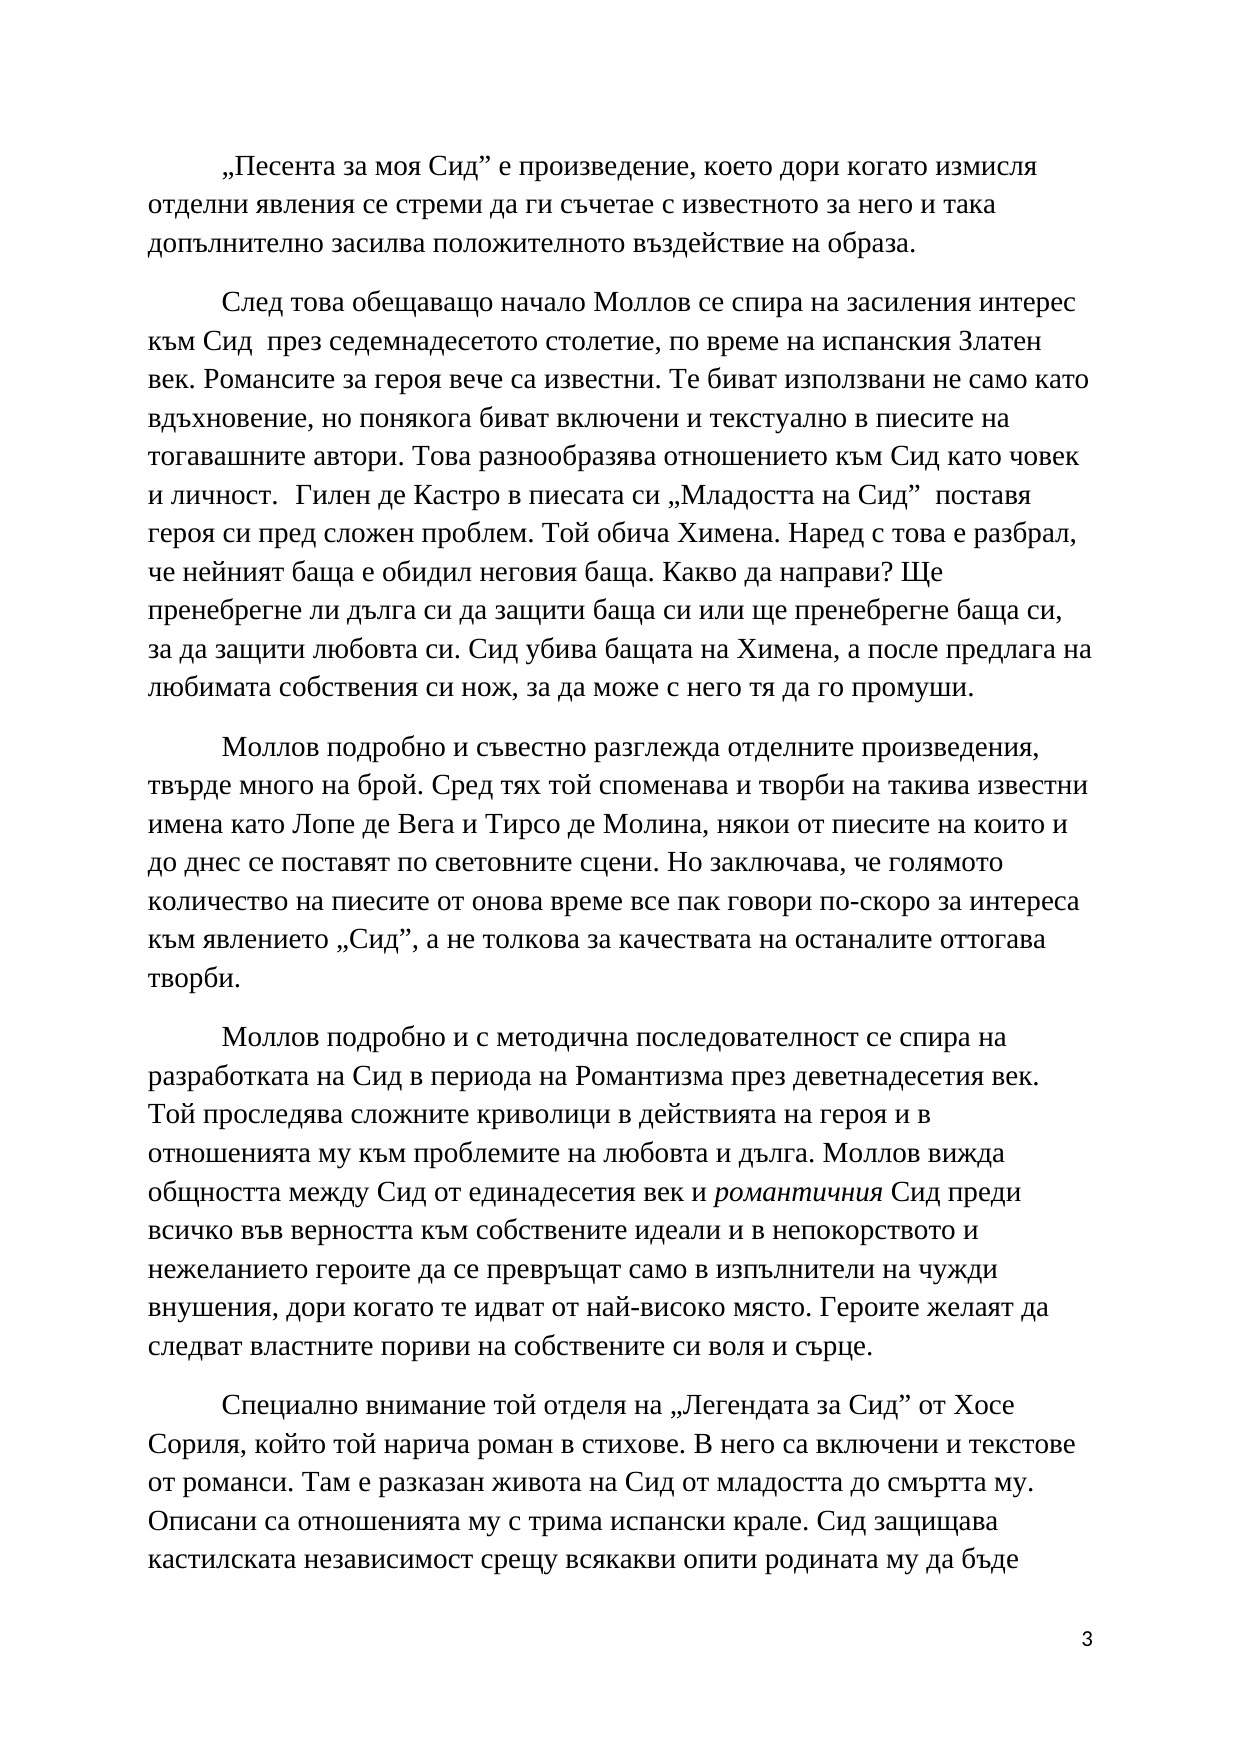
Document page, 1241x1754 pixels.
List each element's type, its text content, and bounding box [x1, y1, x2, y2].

text „Песента за моя Сид” е произведение, което дори когато измисля отделни явления се стреми да ги съчетае с известното за него и така допълнително засилва положителното въздействие на образа. [148, 148, 1093, 258]
text След това обещаващо начало Моллов се спира на засиления интерес към Сид през седемнадесетото столетие, по време на испанския Златен век. Романсите за героя вече са известни. Те биват използвани не само като вдъхновение, но понякога биват включени и текстуално в пиесите на тогавашните автори. Това разнообразява отношението към Сид като човек и личност. Гилен де Кастро в пиесата си „Младостта на Сид” поставя героя си пред сложен проблем. Той обича Химена. Наред с това е разбрал, че нейният баща е обидил неговия баща. Какво да направи? Ще пренебрегне ли дълга си да защити баща си или ще пренебрегне баща си, за да защити любовта си. Сид убива бащата на Химена, а после предлага на любимата собствения си нож, за да може с него тя да го промуши. [148, 284, 1093, 703]
text Моллов подробно и съвестно разглежда отделните произведения, твърде много на брой. Сред тях той споменава и творби на такива известни имена като Лопе де Вега и Тирсо де Молина, някои от пиесите на които и до днес се поставят по световните сцени. Но заключава, че голямото количество на пиесите от онова време все пак говори по-скоро за интереса към явлението „Сид”, а не толкова за качествата на останалите оттогава творби. [148, 729, 1093, 994]
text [148, 1387, 1093, 1575]
text Моллов подробно и с методична последователност се спира на разработката на Сид в периода на Романтизма през деветнадесетия век. Той проследява сложните криволици в действията на героя и в отношенията му към проблемите на любовта и дълга. Моллов вижда общността между Сид от единадесетия век и романтичния Сид преди всичко във верността към собствените идеали и в непокорството и нежеланието героите да се превръщат само в изпълнители на чужди внушения, дори когато те идват от най-високо място. Героите желаят да следват властните пориви на собствените си воля и сърце. [148, 1019, 1093, 1361]
